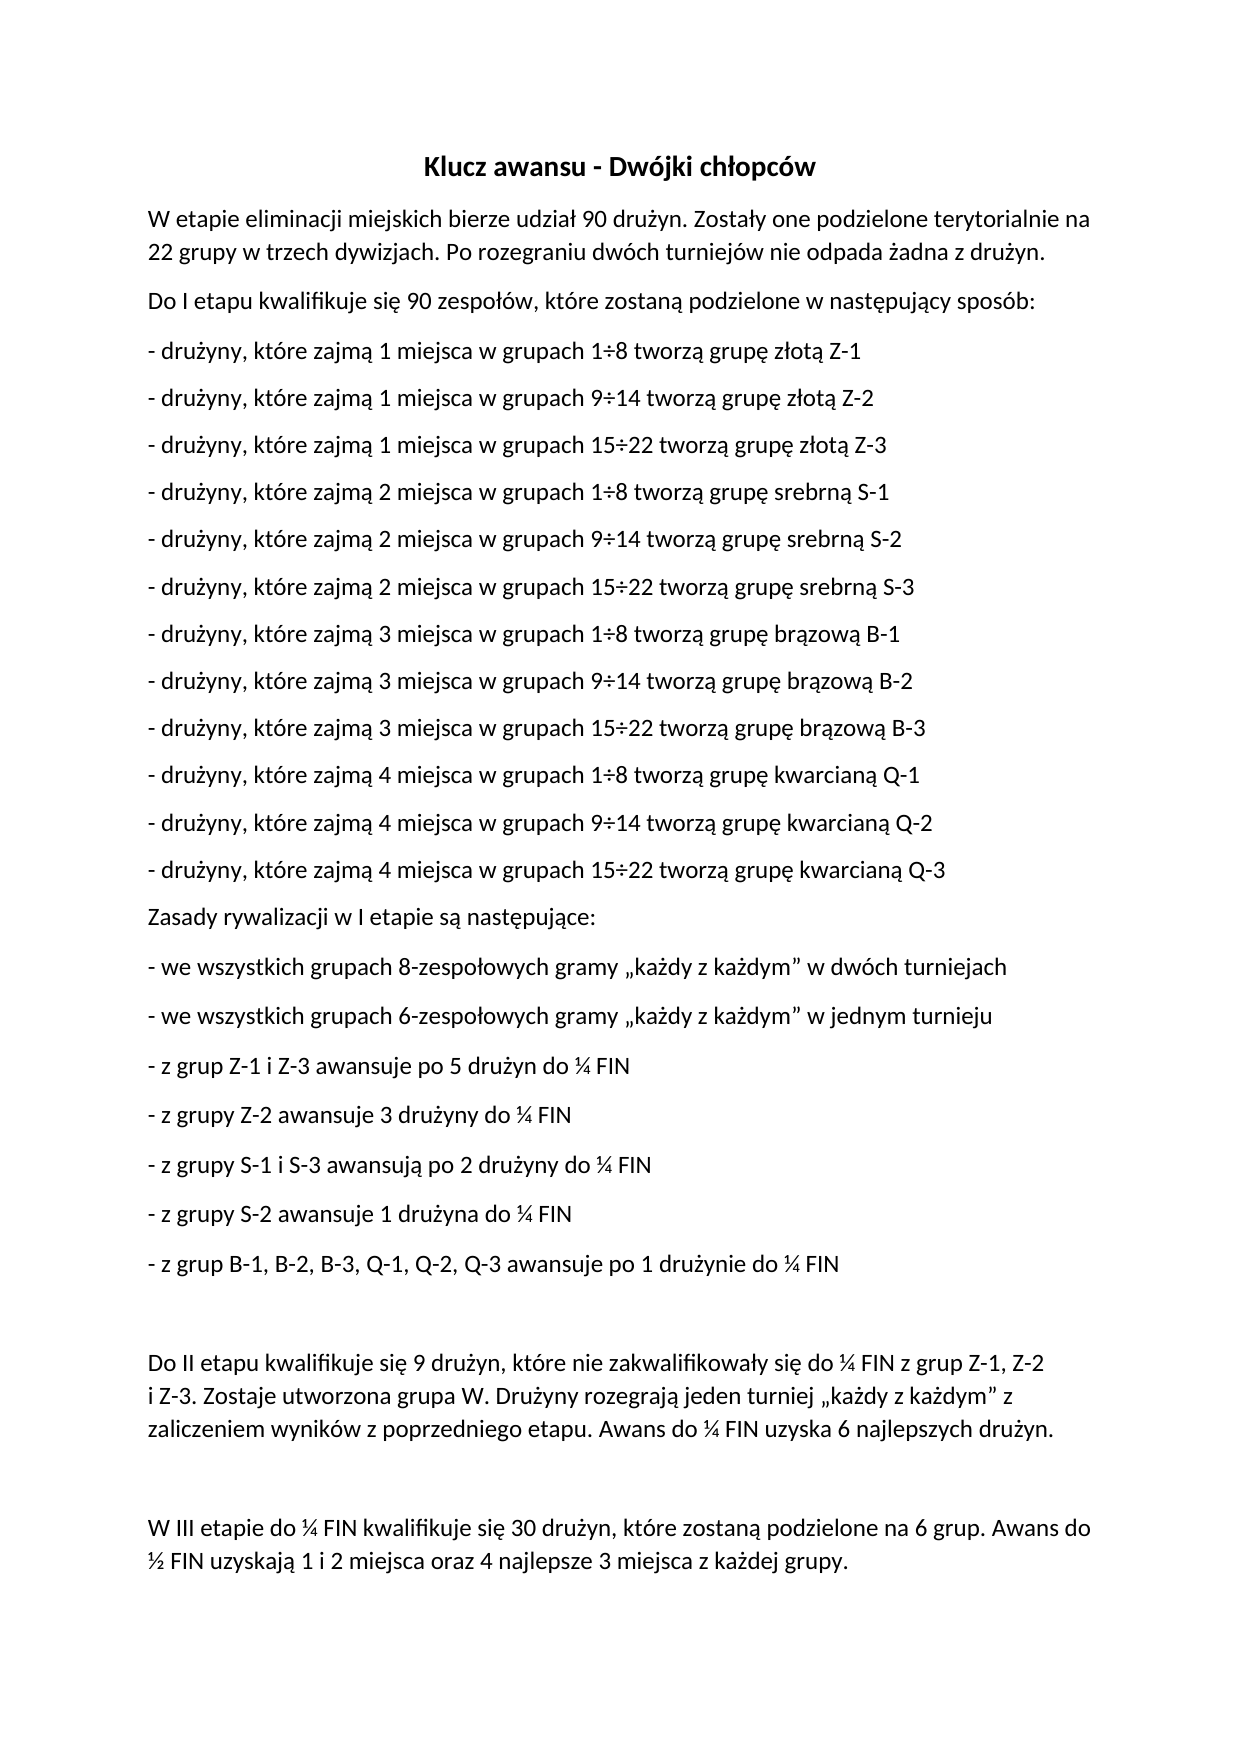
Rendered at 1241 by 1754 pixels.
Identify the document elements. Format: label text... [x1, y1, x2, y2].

text - z grupy Z-2 awansuje 3 drużyny do ¼ FIN [148, 1099, 1093, 1130]
text - drużyny, które zajmą 2 miejsca w grupach 1÷8 tworzą grupę srebrną S-1 [148, 476, 1093, 507]
text - z grup B-1, B-2, B-3, Q-1, Q-2, Q-3 awansuje po 1 drużynie do ¼ FIN [148, 1248, 1093, 1279]
text W etapie eliminacji miejskich bierze udział 90 drużyn. Zostały one podzielone terytorialnie na 22 grupy w trzech dywizjach. Po rozegraniu dwóch turniejów nie odpada żadna z drużyn. [148, 203, 1093, 266]
text Do II etapu kwalifikuje się 9 drużyn, które nie zakwalifikowały się do ¼ FIN z grup Z-1, Z-2 i Z-3. Zostaje utworzona grupa W. Drużyny rozegrają jeden turniej „każdy z każdym” z zaliczeniem wyników z poprzedniego etapu. Awans do ¼ FIN uzyska 6 najlepszych drużyn. [148, 1347, 1093, 1444]
text - z grupy S-2 awansuje 1 drużyna do ¼ FIN [148, 1198, 1093, 1229]
text - z grupy S-1 i S-3 awansują po 2 drużyny do ¼ FIN [148, 1149, 1093, 1179]
text Do I etapu kwalifikuje się 90 zespołów, które zostaną podzielone w następujący sposób: [148, 285, 1093, 316]
text Zasady rywalizacji w I etapie są następujące: [148, 901, 1093, 932]
text - drużyny, które zajmą 4 miejsca w grupach 15÷22 tworzą grupę kwarcianą Q-3 [148, 854, 1093, 884]
text - drużyny, które zajmą 3 miejsca w grupach 15÷22 tworzą grupę brązową B-3 [148, 712, 1093, 743]
text - drużyny, które zajmą 1 miejsca w grupach 1÷8 tworzą grupę złotą Z-1 [148, 335, 1093, 365]
text - drużyny, które zajmą 3 miejsca w grupach 1÷8 tworzą grupę brązową B-1 [148, 618, 1093, 648]
text - drużyny, które zajmą 2 miejsca w grupach 15÷22 tworzą grupę srebrną S-3 [148, 571, 1093, 601]
text - drużyny, które zajmą 2 miejsca w grupach 9÷14 tworzą grupę srebrną S-2 [148, 523, 1093, 554]
text - drużyny, które zajmą 4 miejsca w grupach 1÷8 tworzą grupę kwarcianą Q-1 [148, 759, 1093, 790]
text - z grup Z-1 i Z-3 awansuje po 5 drużyn do ¼ FIN [148, 1050, 1093, 1080]
text - we wszystkich grupach 8-zespołowych gramy „każdy z każdym” w dwóch turniejach [148, 951, 1093, 981]
text Klucz awansu - Dwójki chłopców [148, 148, 1093, 183]
text - drużyny, które zajmą 1 miejsca w grupach 9÷14 tworzą grupę złotą Z-2 [148, 382, 1093, 412]
text W III etapie do ¼ FIN kwalifikuje się 30 drużyn, które zostaną podzielone na 6 grup. Awans do ½ FIN uzyskają 1 i 2 miejsca oraz 4 najlepsze 3 miejsca z każdej grupy. [148, 1512, 1093, 1576]
text - we wszystkich grupach 6-zespołowych gramy „każdy z każdym” w jednym turnieju [148, 1000, 1093, 1031]
text - drużyny, które zajmą 1 miejsca w grupach 15÷22 tworzą grupę złotą Z-3 [148, 429, 1093, 460]
text - drużyny, które zajmą 4 miejsca w grupach 9÷14 tworzą grupę kwarcianą Q-2 [148, 807, 1093, 837]
text - drużyny, które zajmą 3 miejsca w grupach 9÷14 tworzą grupę brązową B-2 [148, 665, 1093, 696]
